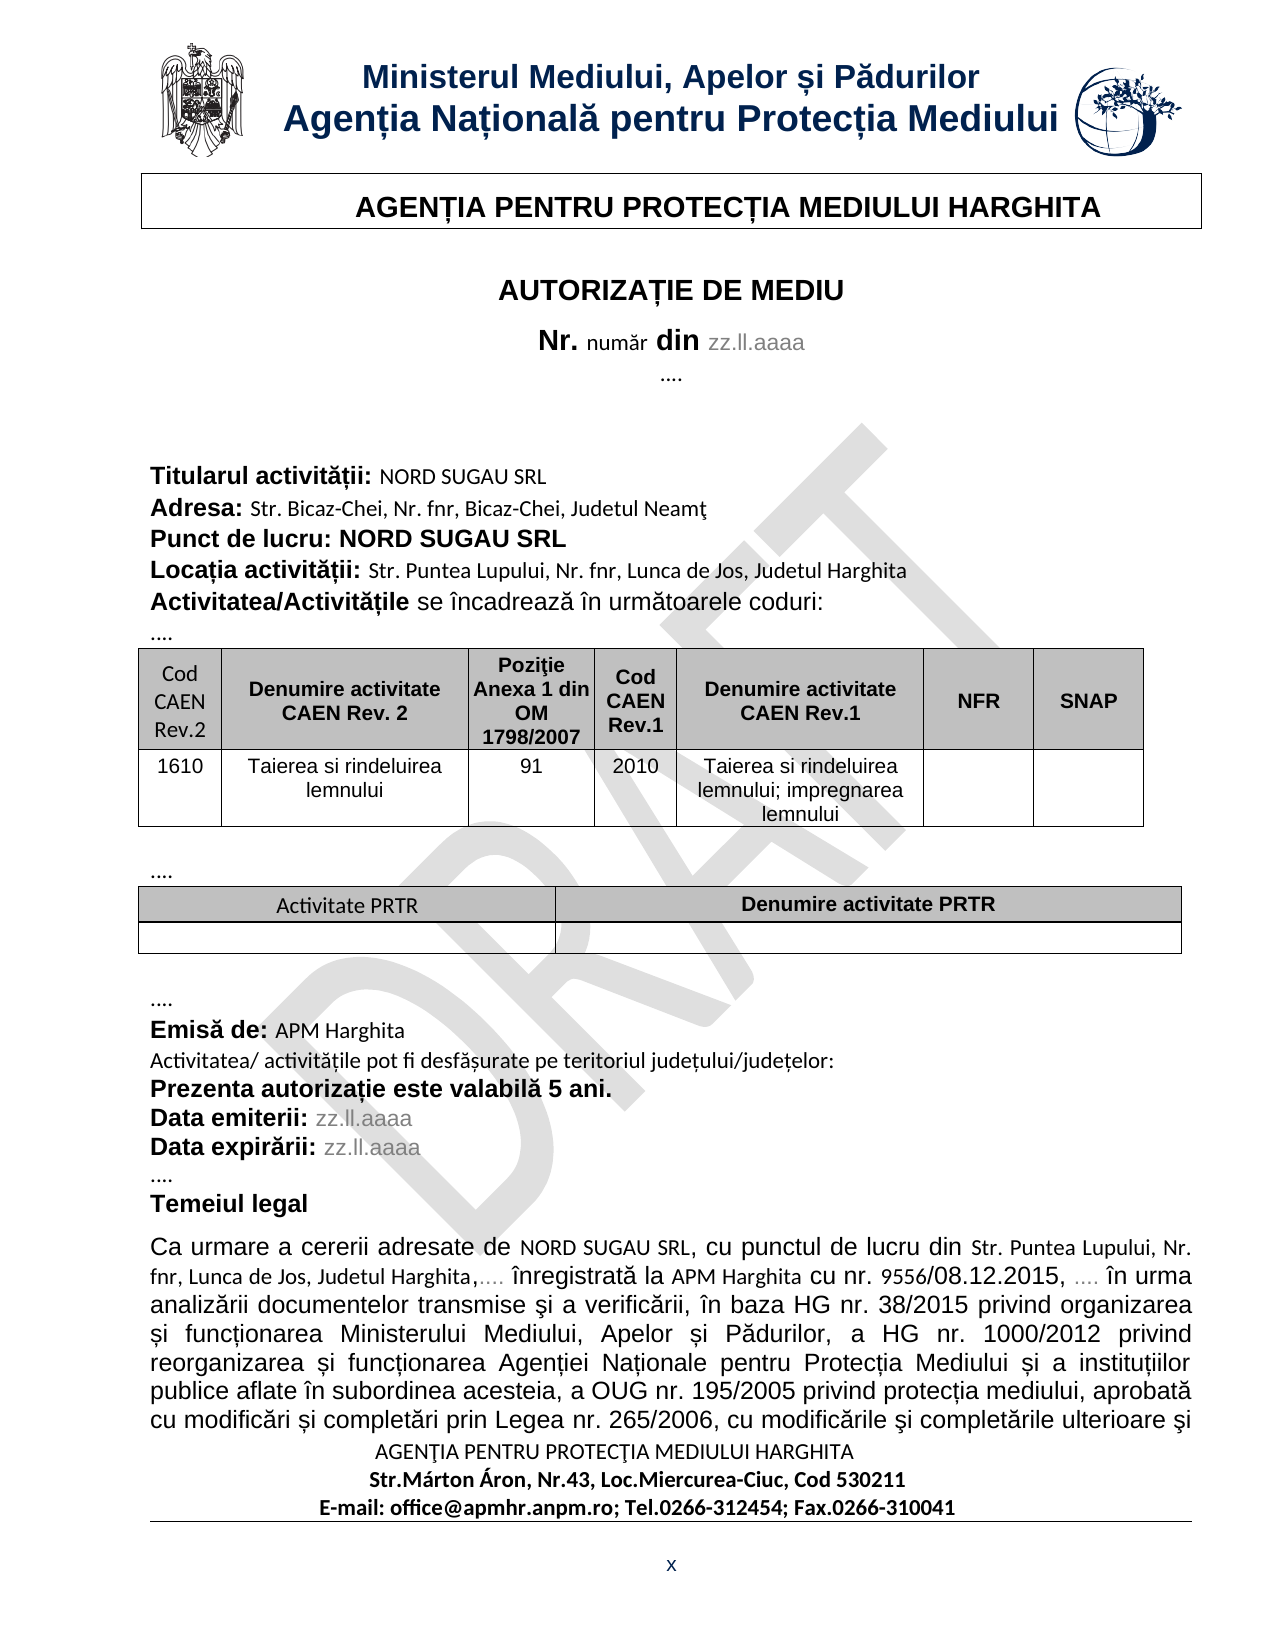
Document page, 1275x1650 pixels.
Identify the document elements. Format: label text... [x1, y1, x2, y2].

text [150, 1232, 1192, 1434]
text AUTORIZAȚIE DE MEDIU [150, 273, 1192, 307]
text Locația activității: [150, 555, 1192, 584]
text Temeiul legal [150, 1188, 1192, 1217]
text Adresa: [150, 493, 1192, 522]
text Titularul activității: [150, 461, 1192, 491]
text Data expirării: [150, 1132, 1192, 1161]
text Punct de lucru: [150, 524, 1192, 553]
text Emisă de: [150, 1015, 1192, 1044]
text Nr. din [150, 323, 1192, 357]
text Data emiterii: [150, 1103, 1192, 1132]
